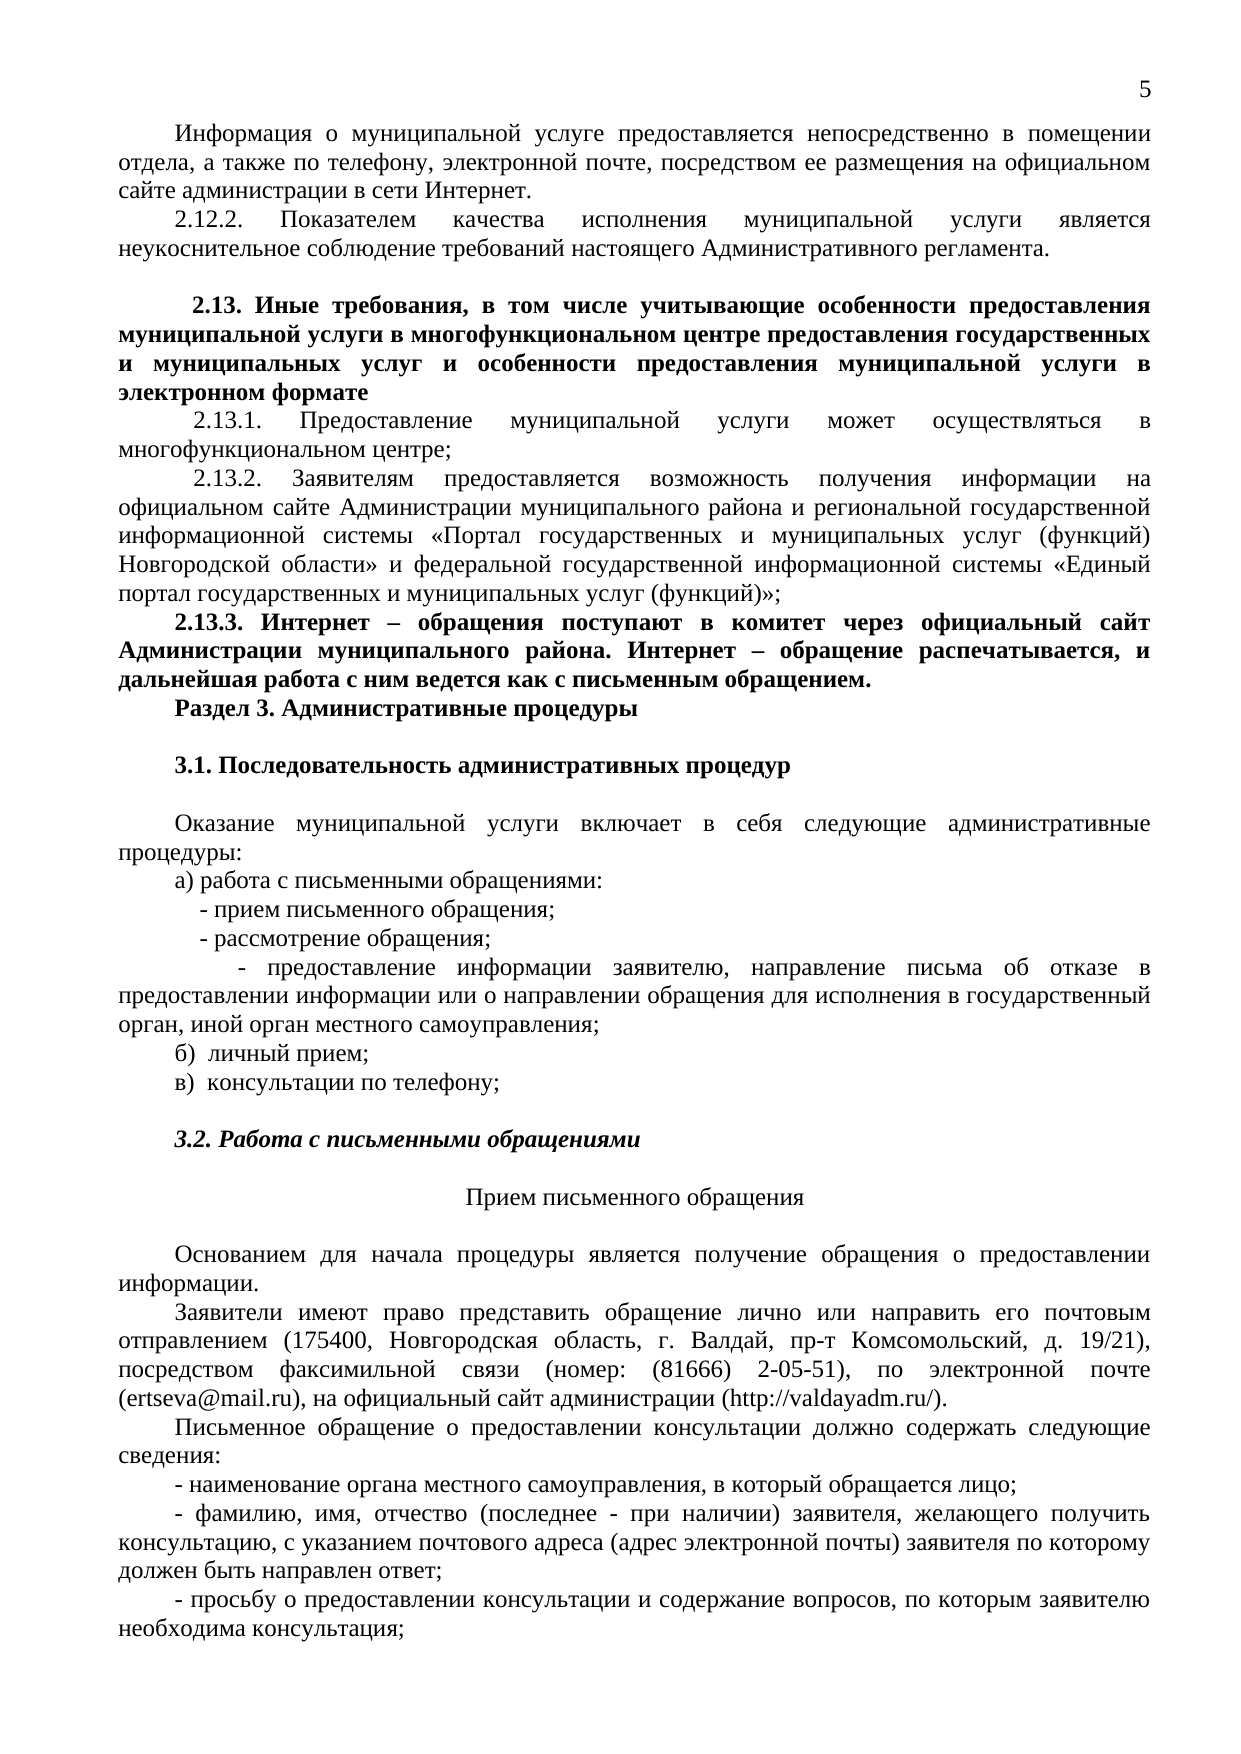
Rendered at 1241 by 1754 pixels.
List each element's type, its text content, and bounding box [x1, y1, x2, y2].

text Раздел 3. Административные процедуры [118, 693, 1152, 722]
text Заявители имеют право представить обращение лично или направить его почтовым отправлением (175400, Новгородская область, г. Валдай, пр-т Комсомольский, д. 19/21), посредством факсимильной связи (номер: (81666) 2-05-51), по электронной почте (ertseva@mail.ru), на официальный сайт администрации (http://valdayadm.ru/). [118, 1297, 1152, 1412]
title 2.13.1. Предоставление муниципальной услуги может осуществляться в многофункциональном центре; [118, 406, 1152, 463]
text Письменное обращение о предоставлении консультации должно содержать следующие сведения: [118, 1412, 1152, 1469]
text Прием письменного обращения [118, 1182, 1152, 1211]
text 3.2. Работа с письменными обращениями [118, 1124, 1152, 1153]
text Основанием для начала процедуры является получение обращения о предоставлении информации. [118, 1239, 1152, 1297]
text Оказание муниципальной услуги включает в себя следующие административные процедуры: [118, 808, 1152, 866]
text - предоставление информации заявителю, направление письма об отказе в предоставлении информации или о направлении обращения для исполнения в государственный орган, иной орган местного самоуправления; [118, 952, 1152, 1038]
text в) консультации по телефону; [118, 1067, 1152, 1096]
text - наименование органа местного самоуправления, в который обращается лицо; [118, 1469, 1152, 1498]
text - рассмотрение обращения; [118, 923, 1152, 952]
title 2.13. Иные требования, в том числе учитывающие особенности предоставления муниципальной услуги в многофункциональном центре предоставления государственных и муниципальных услуг и особенности предоставления муниципальной услуги в электронном формате [118, 291, 1152, 406]
text Информация о муниципальной услуге предоставляется непосредственно в помещении отдела, а также по телефону, электронной почте, посредством ее размещения на официальном сайте администрации в сети Интернет. [118, 118, 1152, 204]
text 2.12.2. Показателем качества исполнения муниципальной услуги является неукоснительное соблюдение требований настоящего Административного регламента. [118, 204, 1152, 262]
text а) работа с письменными обращениями: [118, 866, 1152, 894]
text - прием письменного обращения; [118, 894, 1152, 923]
text 2.13.3. Интернет – обращения поступают в комитет через официальный сайт Администрации муниципального района. Интернет – обращение распечатывается, и дальнейшая работа с ним ведется как с письменным обращением. [118, 607, 1152, 693]
text - фамилию, имя, отчество (последнее - при наличии) заявителя, желающего получить консультацию, с указанием почтового адреса (адрес электронной почты) заявителя по которому должен быть направлен ответ; [118, 1498, 1152, 1584]
title 2.13.2. Заявителям предоставляется возможность получения информации на официальном сайте Администрации муниципального района и региональной государственной информационной системы «Портал государственных и муниципальных услуг (функций) Новгородской области» и федеральной государственной информационной системы «Единый портал государственных и муниципальных услуг (функций)»; [118, 463, 1152, 607]
text 3.1. Последовательность административных процедур [118, 751, 1152, 779]
text б) личный прием; [118, 1038, 1152, 1067]
text - просьбу о предоставлении консультации и содержание вопросов, по которым заявителю необходима консультация; [118, 1584, 1152, 1642]
